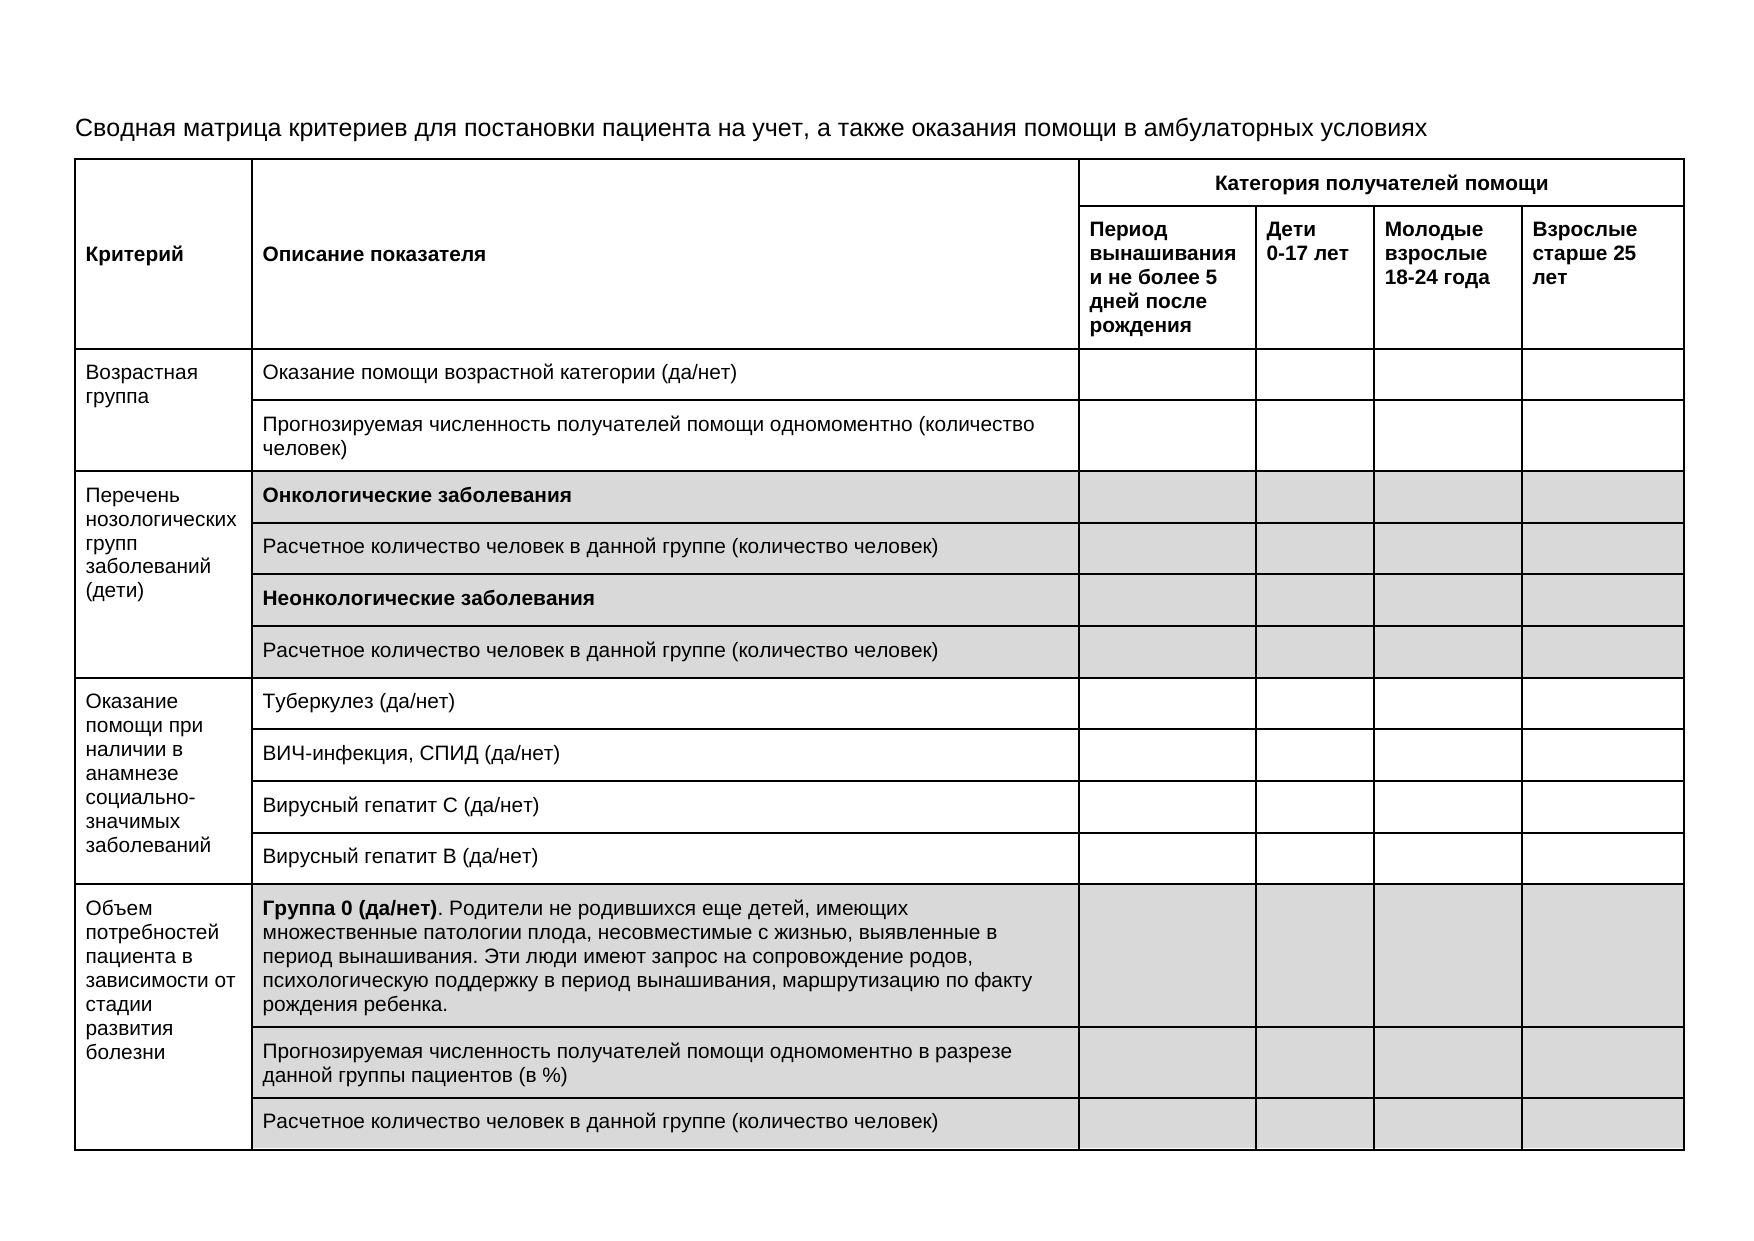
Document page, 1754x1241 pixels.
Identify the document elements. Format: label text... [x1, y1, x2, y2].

table_cell [1523, 834, 1683, 883]
table_header Критерий [76, 160, 251, 347]
table_cell Вирусный гепатит С (да/нет) [253, 782, 1078, 832]
table_cell [1257, 782, 1373, 832]
table_cell [1257, 679, 1373, 728]
table_cell Расчетное количество человек в данной группе (количество человек) [253, 524, 1078, 573]
table_cell [1080, 627, 1255, 677]
table_cell [1080, 782, 1255, 832]
table_cell [1257, 524, 1373, 573]
table_cell [1257, 350, 1373, 399]
table_cell [1257, 730, 1373, 780]
table_header Описание показателя [253, 160, 1078, 347]
table_cell [1523, 401, 1683, 470]
table_cell [1080, 679, 1255, 728]
table_cell Вирусный гепатит В (да/нет) [253, 834, 1078, 883]
table_cell Перечень нозологических групп заболеваний (дети) [76, 472, 251, 677]
table_cell [1257, 472, 1373, 522]
table_cell ВИЧ-инфекция, СПИД (да/нет) [253, 730, 1078, 780]
table_cell [1257, 1099, 1373, 1148]
table_cell [1080, 575, 1255, 625]
table_cell Период вынашивания и не более 5 дней после рождения [1080, 207, 1255, 347]
table_cell [1375, 472, 1521, 522]
table_cell [1375, 782, 1521, 832]
table_cell Расчетное количество человек в данной группе (количество человек) [253, 627, 1078, 677]
table_cell [1375, 575, 1521, 625]
table_cell [1080, 472, 1255, 522]
table_cell Взрослые старше 25 лет [1523, 207, 1683, 347]
table_cell [1257, 401, 1373, 470]
table_cell [1523, 575, 1683, 625]
table_cell [1257, 885, 1373, 1026]
table_cell Объем потребностей пациента в зависимости от стадии развития болезни [76, 885, 251, 1148]
table_cell [1375, 885, 1521, 1026]
table_cell [1523, 730, 1683, 780]
table_cell Онкологические заболевания [253, 472, 1078, 522]
table_header Категория получателей помощи [1080, 160, 1683, 205]
table_cell [1523, 1099, 1683, 1148]
table_cell [1523, 350, 1683, 399]
table_cell [1523, 524, 1683, 573]
table_cell Прогнозируемая численность получателей помощи одномоментно в разрезе данной группы пациентов (в %) [253, 1028, 1078, 1097]
table_cell [1375, 1028, 1521, 1097]
table_cell [1257, 834, 1373, 883]
table_cell [1080, 834, 1255, 883]
table_cell Расчетное количество человек в данной группе (количество человек) [253, 1099, 1078, 1148]
table_cell [1257, 575, 1373, 625]
table_cell [1523, 782, 1683, 832]
table_cell [1523, 679, 1683, 728]
table_cell [1080, 1028, 1255, 1097]
table_cell [1080, 350, 1255, 399]
table_cell [1080, 524, 1255, 573]
table_cell [1080, 1099, 1255, 1148]
table_cell [1080, 730, 1255, 780]
table_cell [1257, 1028, 1373, 1097]
table_cell [1523, 885, 1683, 1026]
table_cell Неонкологические заболевания [253, 575, 1078, 625]
table_cell [1080, 401, 1255, 470]
table_cell Молодые взрослые 18-24 года [1375, 207, 1521, 347]
table_cell [1257, 627, 1373, 677]
table_cell [1523, 627, 1683, 677]
text Сводная матрица критериев для постановки пациента на учет, а также оказания помощи в амбулаторных условиях [75, 112, 1679, 141]
table_cell [1375, 627, 1521, 677]
table_cell Оказание помощи возрастной категории (да/нет) [253, 350, 1078, 399]
table_cell Возрастная группа [76, 350, 251, 470]
table_cell [1375, 1099, 1521, 1148]
table_cell [1375, 834, 1521, 883]
table_cell [1375, 679, 1521, 728]
table_cell Прогнозируемая численность получателей помощи одномоментно (количество человек) [253, 401, 1078, 470]
table_cell [1080, 885, 1255, 1026]
table_cell [1375, 401, 1521, 470]
table_cell [1375, 350, 1521, 399]
table_cell [1375, 524, 1521, 573]
table_cell [1523, 472, 1683, 522]
table_cell Группа 0 (да/нет). Родители не родившихся еще детей, имеющих множественные патологии плода, несовместимые с жизнью, выявленные в период вынашивания. Эти люди имеют запрос на сопровождение родов, психологическую поддержку в период вынашивания, маршрутизацию по факту рождения ребенка. [253, 885, 1078, 1026]
table_cell [1375, 730, 1521, 780]
table_cell Дети 0-17 лет [1257, 207, 1373, 347]
table_cell Туберкулез (да/нет) [253, 679, 1078, 728]
table_cell [1523, 1028, 1683, 1097]
table_cell Оказание помощи при наличии в анамнезе социально- значимых заболеваний [76, 679, 251, 883]
